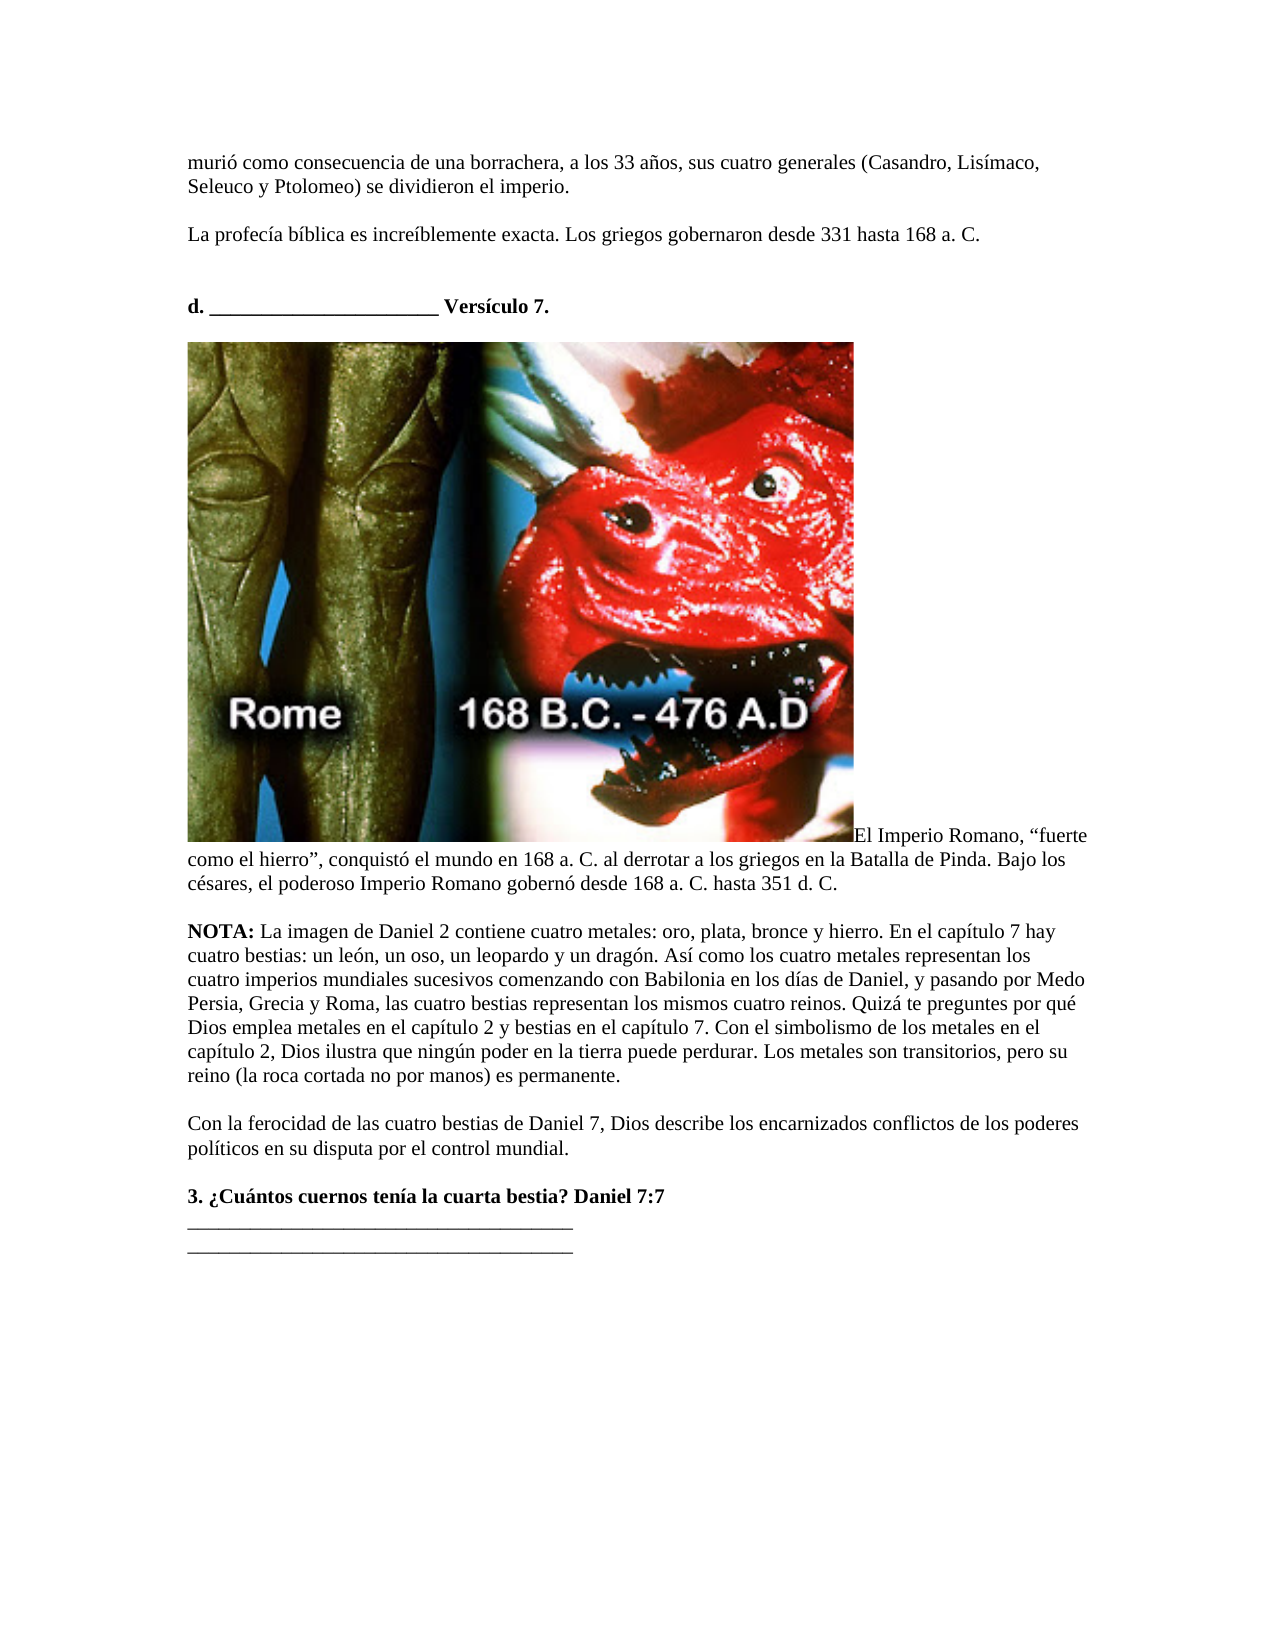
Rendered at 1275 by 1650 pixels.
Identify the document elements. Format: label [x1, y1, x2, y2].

text [187, 150, 1087, 1280]
picture [187, 342, 854, 842]
